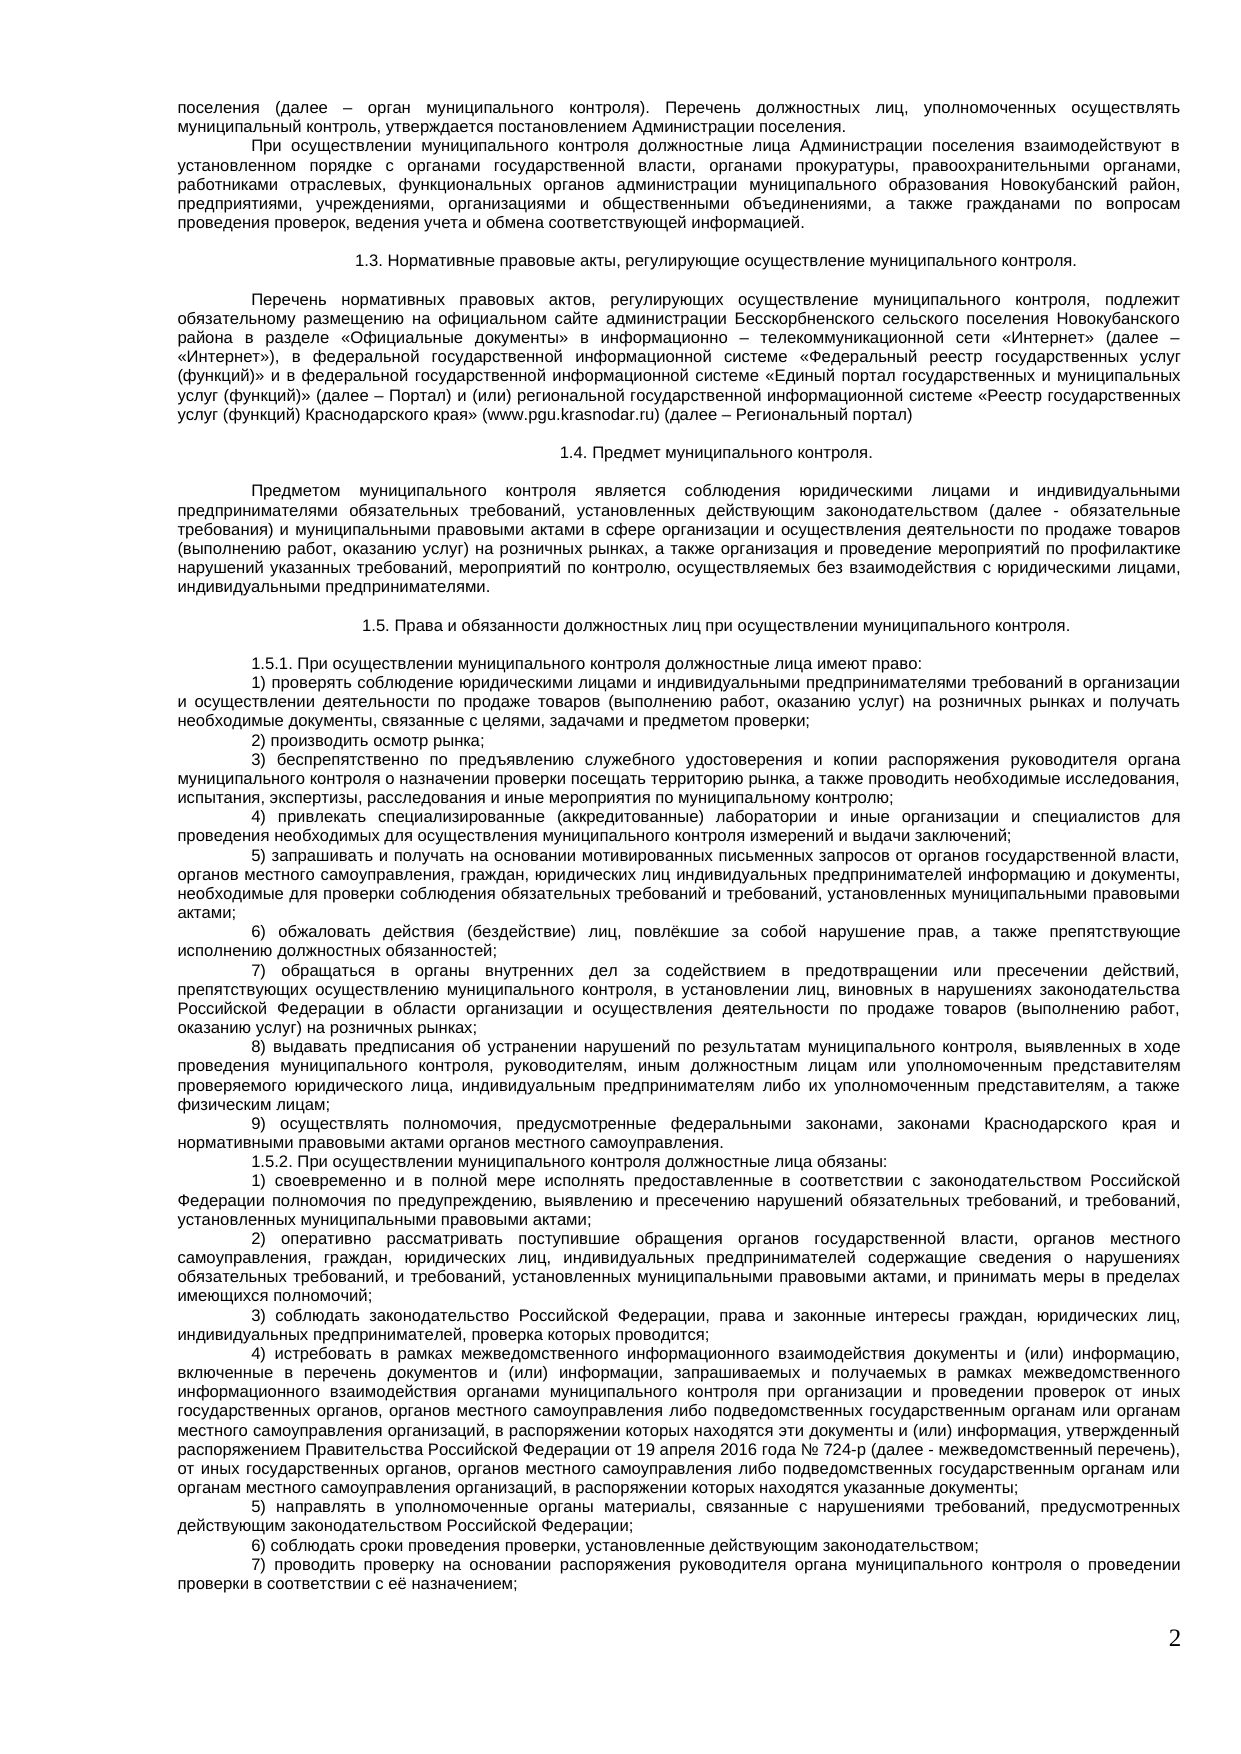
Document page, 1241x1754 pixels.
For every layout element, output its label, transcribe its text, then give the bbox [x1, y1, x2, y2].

text При осуществлении муниципального контроля должностные лица Администрации поселения взаимодействуют в установленном порядке с органами государственной власти, органами прокуратуры, правоохранительными органами, работниками отраслевых, функциональных органов администрации муниципального образования Новокубанский район, предприятиями, учреждениями, организациями и общественными объединениями, а также гражданами по вопросам проведения проверок, ведения учета и обмена соответствующей информацией. [177, 136, 1181, 232]
text 1) своевременно и в полной мере исполнять предоставленные в соответствии с законодательством Российской Федерации полномочия по предупреждению, выявлению и пресечению нарушений обязательных требований, и требований, установленных муниципальными правовыми актами; [177, 1171, 1181, 1229]
text 1.5. Права и обязанности должностных лиц при осуществлении муниципального контроля. [177, 615, 1181, 634]
text 3) соблюдать законодательство Российской Федерации, права и законные интересы граждан, юридических лиц, индивидуальных предпринимателей, проверка которых проводится; [177, 1305, 1181, 1344]
text 1.5.2. При осуществлении муниципального контроля должностные лица обязаны: [177, 1152, 1181, 1171]
text 6) соблюдать сроки проведения проверки, установленные действующим законодательством; [177, 1535, 1181, 1554]
text 3) беспрепятственно по предъявлению служебного удостоверения и копии распоряжения руководителя органа муниципального контроля о назначении проверки посещать территорию рынка, а также проводить необходимые исследования, испытания, экспертизы, расследования и иные мероприятия по муниципальному контролю; [177, 749, 1181, 807]
text 1.4. Предмет муниципального контроля. [177, 443, 1181, 462]
text 7) обращаться в органы внутренних дел за содействием в предотвращении или пресечении действий, препятствующих осуществлению муниципального контроля, в установлении лиц, виновных в нарушениях законодательства Российской Федерации в области организации и осуществления деятельности по продаже товаров (выполнению работ, оказанию услуг) на розничных рынках; [177, 960, 1181, 1037]
text 6) обжаловать действия (бездействие) лиц, повлёкшие за собой нарушение прав, а также препятствующие исполнению должностных обязанностей; [177, 922, 1181, 960]
text 1) проверять соблюдение юридическими лицами и индивидуальными предпринимателями требований в организации и осуществлении деятельности по продаже товаров (выполнению работ, оказанию услуг) на розничных рынках и получать необходимые документы, связанные с целями, задачами и предметом проверки; [177, 673, 1181, 730]
text 8) выдавать предписания об устранении нарушений по результатам муниципального контроля, выявленных в ходе проведения муниципального контроля, руководителям, иным должностным лицам или уполномоченным представителям проверяемого юридического лица, индивидуальным предпринимателям либо их уполномоченным представителям, а также физическим лицам; [177, 1037, 1181, 1114]
text 4) истребовать в рамках межведомственного информационного взаимодействия документы и (или) информацию, включенные в перечень документов и (или) информации, запрашиваемых и получаемых в рамках межведомственного информационного взаимодействия органами муниципального контроля при организации и проведении проверок от иных государственных органов, органов местного самоуправления либо подведомственных государственным органам или органам местного самоуправления организаций, в распоряжении которых находятся эти документы и (или) информация, утвержденный распоряжением Правительства Российской Федерации от 19 апреля 2016 года № 724-р (далее - межведомственный перечень), от иных государственных органов, органов местного самоуправления либо подведомственных государственным органам или органам местного самоуправления организаций, в распоряжении которых находятся указанные документы; [177, 1344, 1181, 1497]
text 1.5.1. При осуществлении муниципального контроля должностные лица имеют право: [177, 654, 1181, 673]
text Перечень нормативных правовых актов, регулирующих осуществление муниципального контроля, подлежит обязательному размещению на официальном сайте администрации Бесскорбненского сельского поселения Новокубанского района в разделе «Официальные документы» в информационно – телекоммуникационной сети «Интернет» (далее – «Интернет»), в федеральной государственной информационной системе «Федеральный реестр государственных услуг (функций)» и в федеральной государственной информационной системе «Единый портал государственных и муниципальных услуг (функций)» (далее – Портал) и (или) региональной государственной информационной системе «Реестр государственных услуг (функций) Краснодарского края» (www.pgu.krasnodar.ru) (далее – Региональный портал) [177, 289, 1181, 424]
text Предметом муниципального контроля является соблюдения юридическими лицами и индивидуальными предпринимателями обязательных требований, установленных действующим законодательством (далее - обязательные требования) и муниципальными правовыми актами в сфере организации и осуществления деятельности по продаже товаров (выполнению работ, оказанию услуг) на розничных рынках, а также организация и проведение мероприятий по профилактике нарушений указанных требований, мероприятий по контролю, осуществляемых без взаимодействия с юридическими лицами, индивидуальными предпринимателями. [177, 481, 1181, 596]
text 1.3. Нормативные правовые акты, регулирующие осуществление муниципального контроля. [177, 251, 1181, 270]
text 5) запрашивать и получать на основании мотивированных письменных запросов от органов государственной власти, органов местного самоуправления, граждан, юридических лиц индивидуальных предпринимателей информацию и документы, необходимые для проверки соблюдения обязательных требований и требований, установленных муниципальными правовыми актами; [177, 845, 1181, 922]
text 2) производить осмотр рынка; [177, 730, 1181, 749]
text 2) оперативно рассматривать поступившие обращения органов государственной власти, органов местного самоуправления, граждан, юридических лиц, индивидуальных предпринимателей содержащие сведения о нарушениях обязательных требований, и требований, установленных муниципальными правовыми актами, и принимать меры в пределах имеющихся полномочий; [177, 1229, 1181, 1305]
text 7) проводить проверку на основании распоряжения руководителя органа муниципального контроля о проведении проверки в соответствии с её назначением; [177, 1554, 1181, 1593]
text 4) привлекать специализированные (аккредитованные) лаборатории и иные организации и специалистов для проведения необходимых для осуществления муниципального контроля измерений и выдачи заключений; [177, 807, 1181, 845]
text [177, 98, 1181, 136]
text 5) направлять в уполномоченные органы материалы, связанные с нарушениями требований, предусмотренных действующим законодательством Российской Федерации; [177, 1497, 1181, 1535]
text 9) осуществлять полномочия, предусмотренные федеральными законами, законами Краснодарского края и нормативными правовыми актами органов местного самоуправления. [177, 1114, 1181, 1152]
